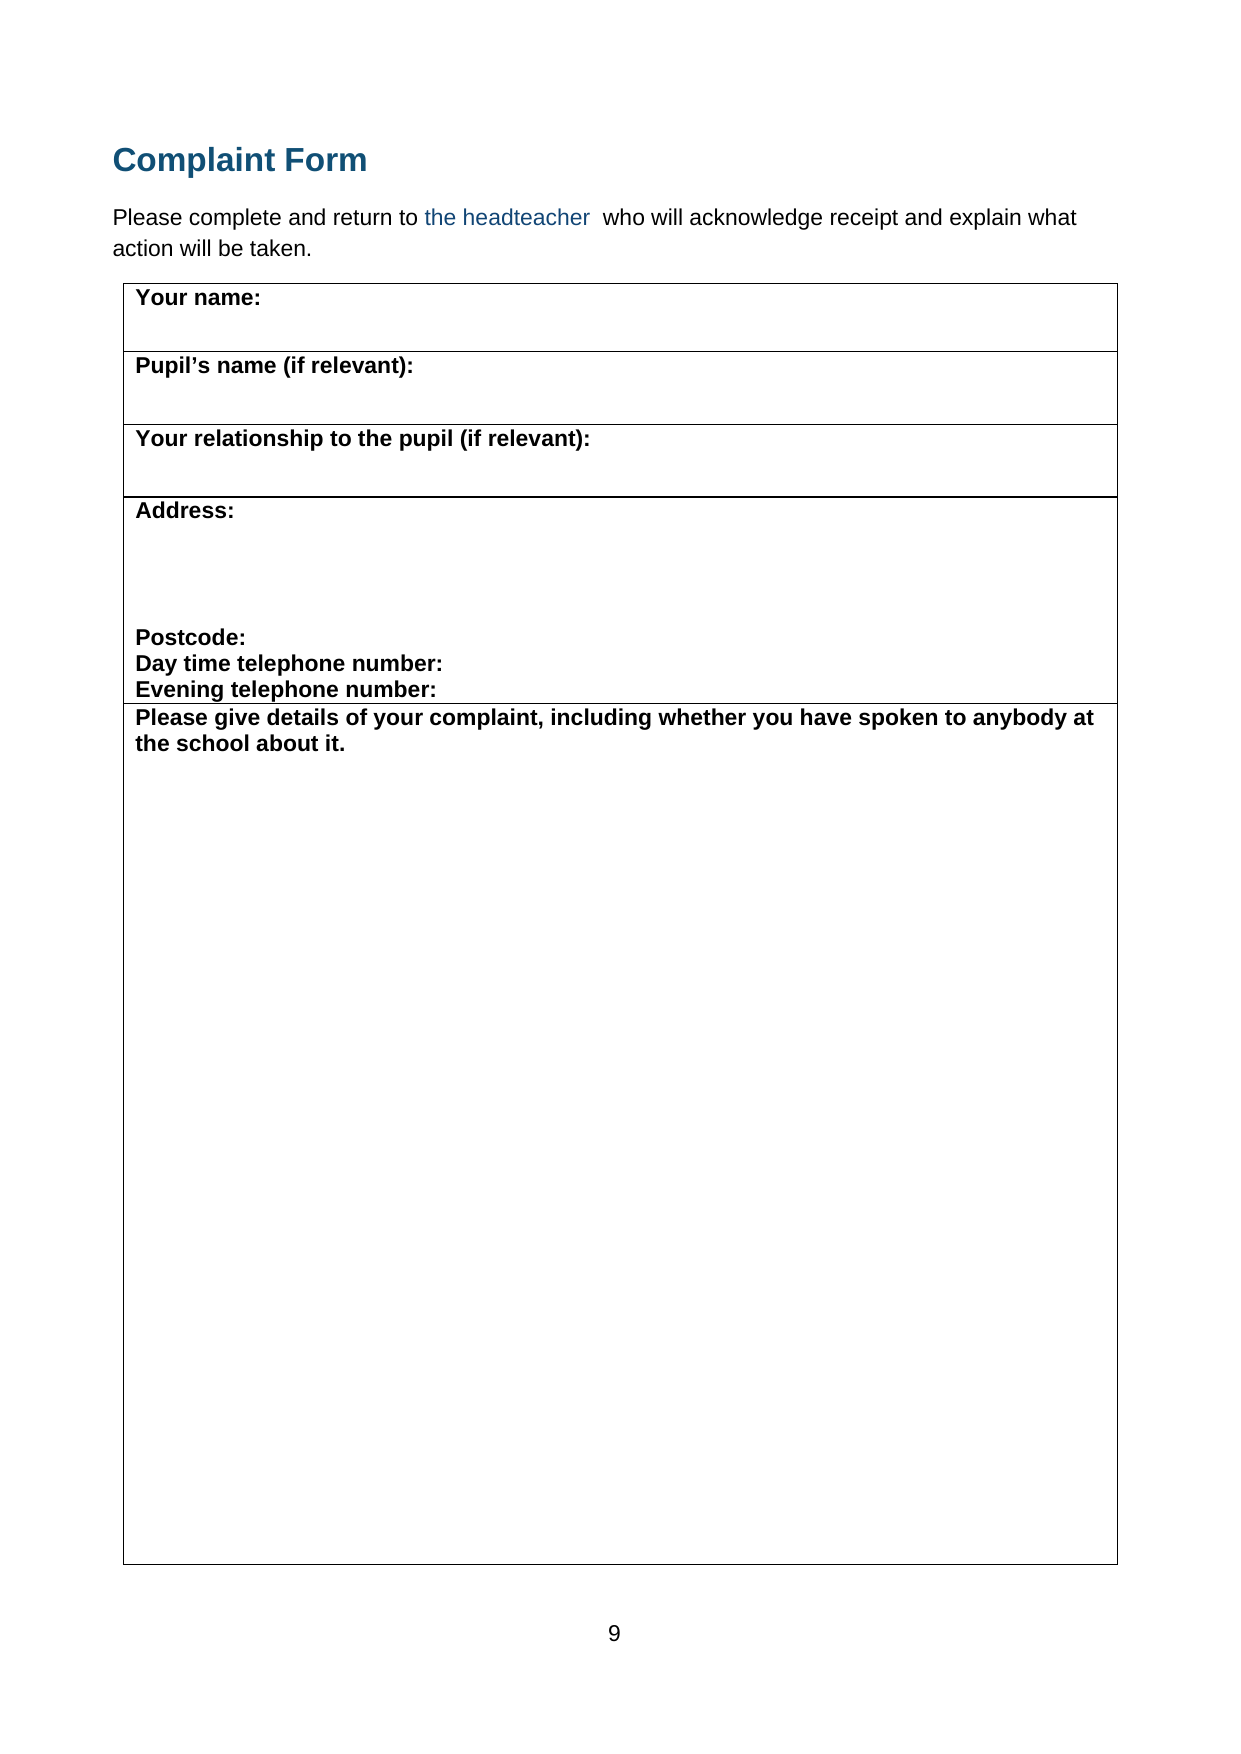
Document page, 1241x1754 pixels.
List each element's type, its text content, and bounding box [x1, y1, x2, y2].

table_header Your name: [124, 284, 1117, 351]
text Please complete and return to the headteacher who will acknowledge receipt and explain what action will be taken. [112, 203, 1128, 261]
table_cell Your relationship to the pupil (if relevant): [124, 425, 1117, 496]
subtitle Complaint Form [112, 140, 1128, 178]
table_cell Pupil’s name (if relevant): [124, 352, 1117, 424]
table_cell Please give details of your complaint, including whether you have spoken to anybody at the school about it. [124, 704, 1117, 1563]
table_cell Address: Postcode: Day time telephone number: Evening telephone number: [124, 498, 1117, 703]
